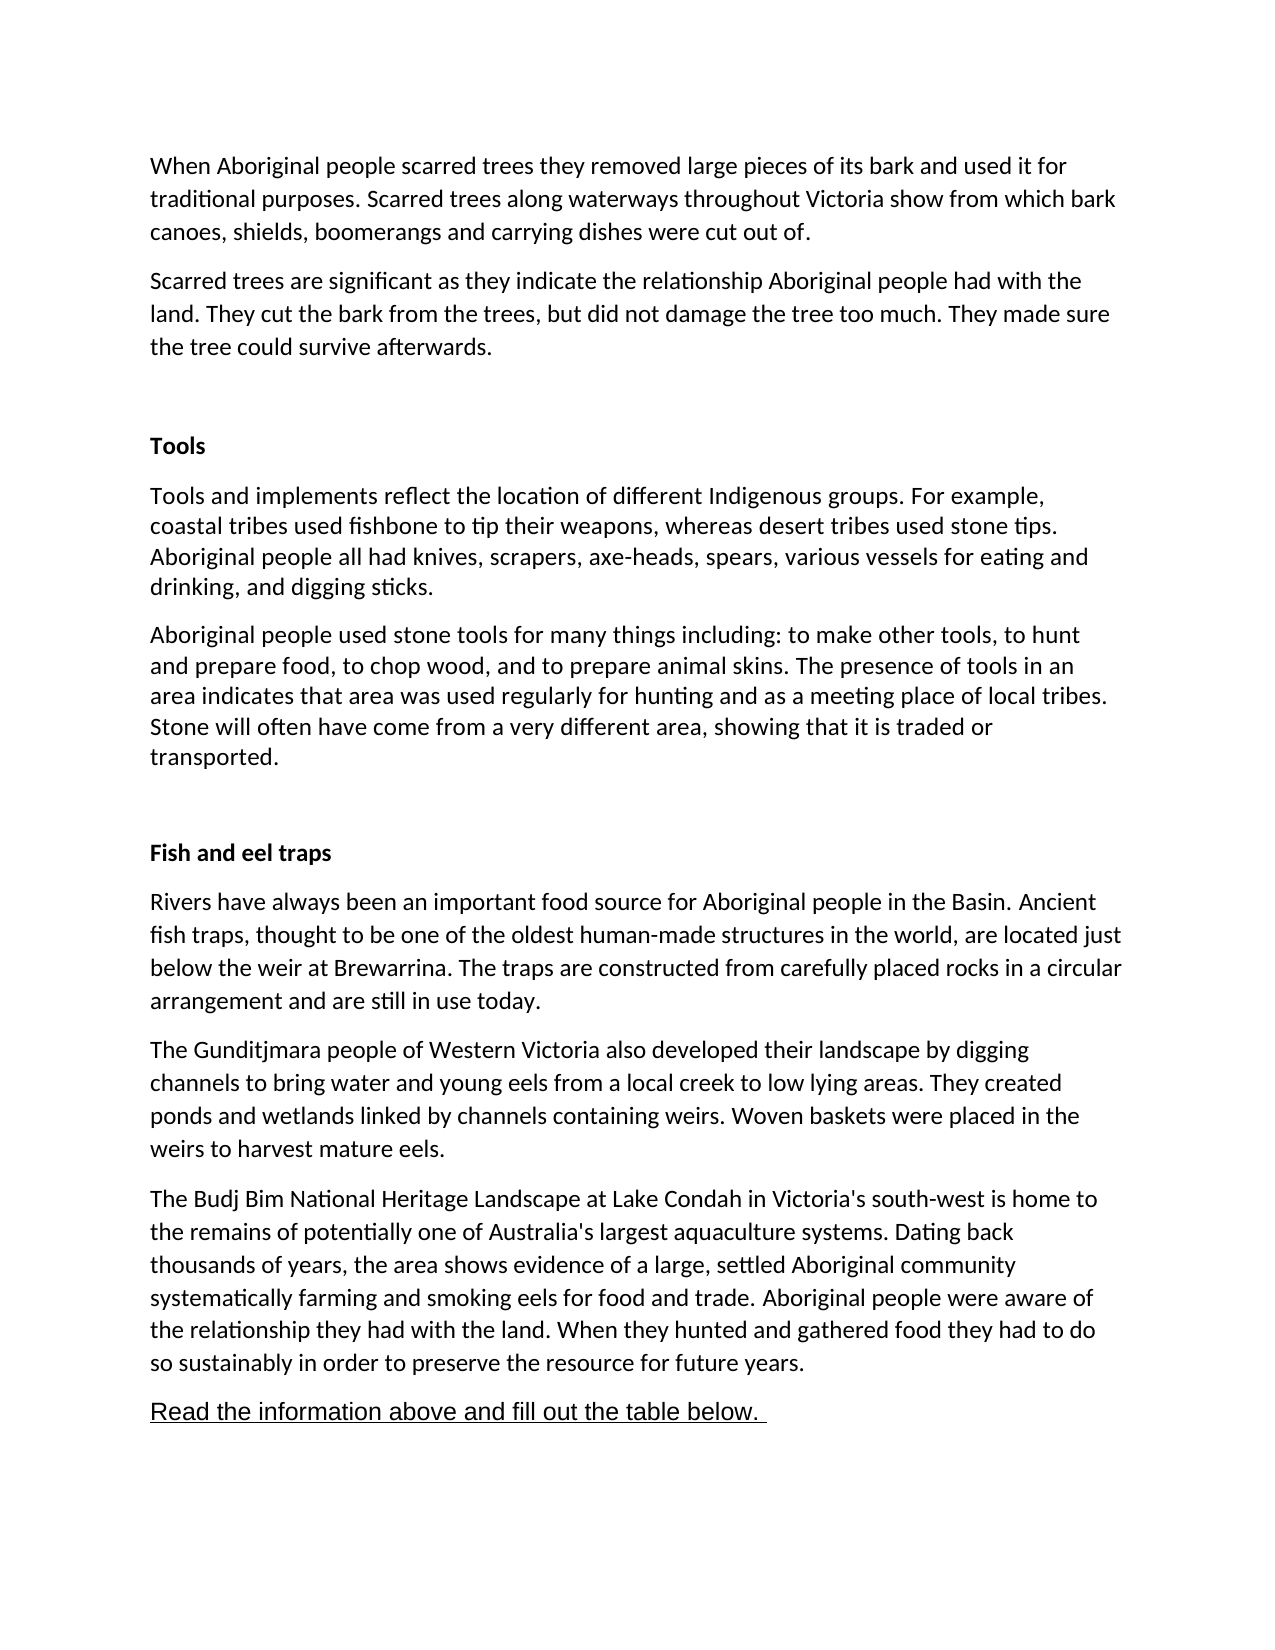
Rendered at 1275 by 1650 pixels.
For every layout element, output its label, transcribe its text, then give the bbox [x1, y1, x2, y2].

text The Budj Bim National Heritage Landscape at Lake Condah in Victoria's south-west is home to the remains of potentially one of Australia's largest aquaculture systems. Dating back thousands of years, the area shows evidence of a large, settled Aboriginal community systematically farming and smoking eels for food and trade. Aboriginal people were aware of the relationship they had with the land. When they hunted and gathered food they had to do so sustainably in order to preserve the resource for future years. [150, 1183, 1125, 1378]
text When Aboriginal people scarred trees they removed large pieces of its bark and used it for traditional purposes. Scarred trees along waterways throughout Victoria show from which bark canoes, shields, boomerangs and carrying dishes were cut out of. [150, 150, 1125, 246]
text Tools and implements reflect the location of different Indigenous groups. For example, coastal tribes used fishbone to tip their weapons, whereas desert tribes used stone tips. Aboriginal people all had knives, scrapers, axe-heads, spears, various vessels for eating and drinking, and digging sticks. [150, 480, 1125, 602]
text The Gunditjmara people of Western Victoria also developed their landscape by digging channels to bring water and young eels from a local creek to low lying areas. They created ponds and wetlands linked by channels containing weirs. Woven baskets were placed in the weirs to harvest mature eels. [150, 1035, 1125, 1164]
text Scarred trees are significant as they indicate the relationship Aboriginal people had with the land. They cut the bark from the trees, but did not damage the tree too much. They made sure the tree could survive afterwards. [150, 265, 1125, 362]
text Fish and eel traps [150, 837, 1125, 867]
text Aboriginal people used stone tools for many things including: to make other tools, to hunt and prepare food, to chop wood, and to prepare animal skins. The presence of tools in an area indicates that area was used regularly for hunting and as a meeting place of local tribes. Stone will often have come from a very different area, showing that it is traded or transported. [150, 619, 1125, 772]
text Rivers have always been an important food source for Aboriginal people in the Basin. Ancient fish traps, thought to be one of the oldest human-made structures in the world, are located just below the weir at Brewarrina. The traps are constructed from carefully placed rocks in a circular arrangement and are still in use today. [150, 886, 1125, 1016]
text Read the information above and fill out the table below. [150, 1397, 1125, 1426]
text Tools [150, 430, 1125, 461]
